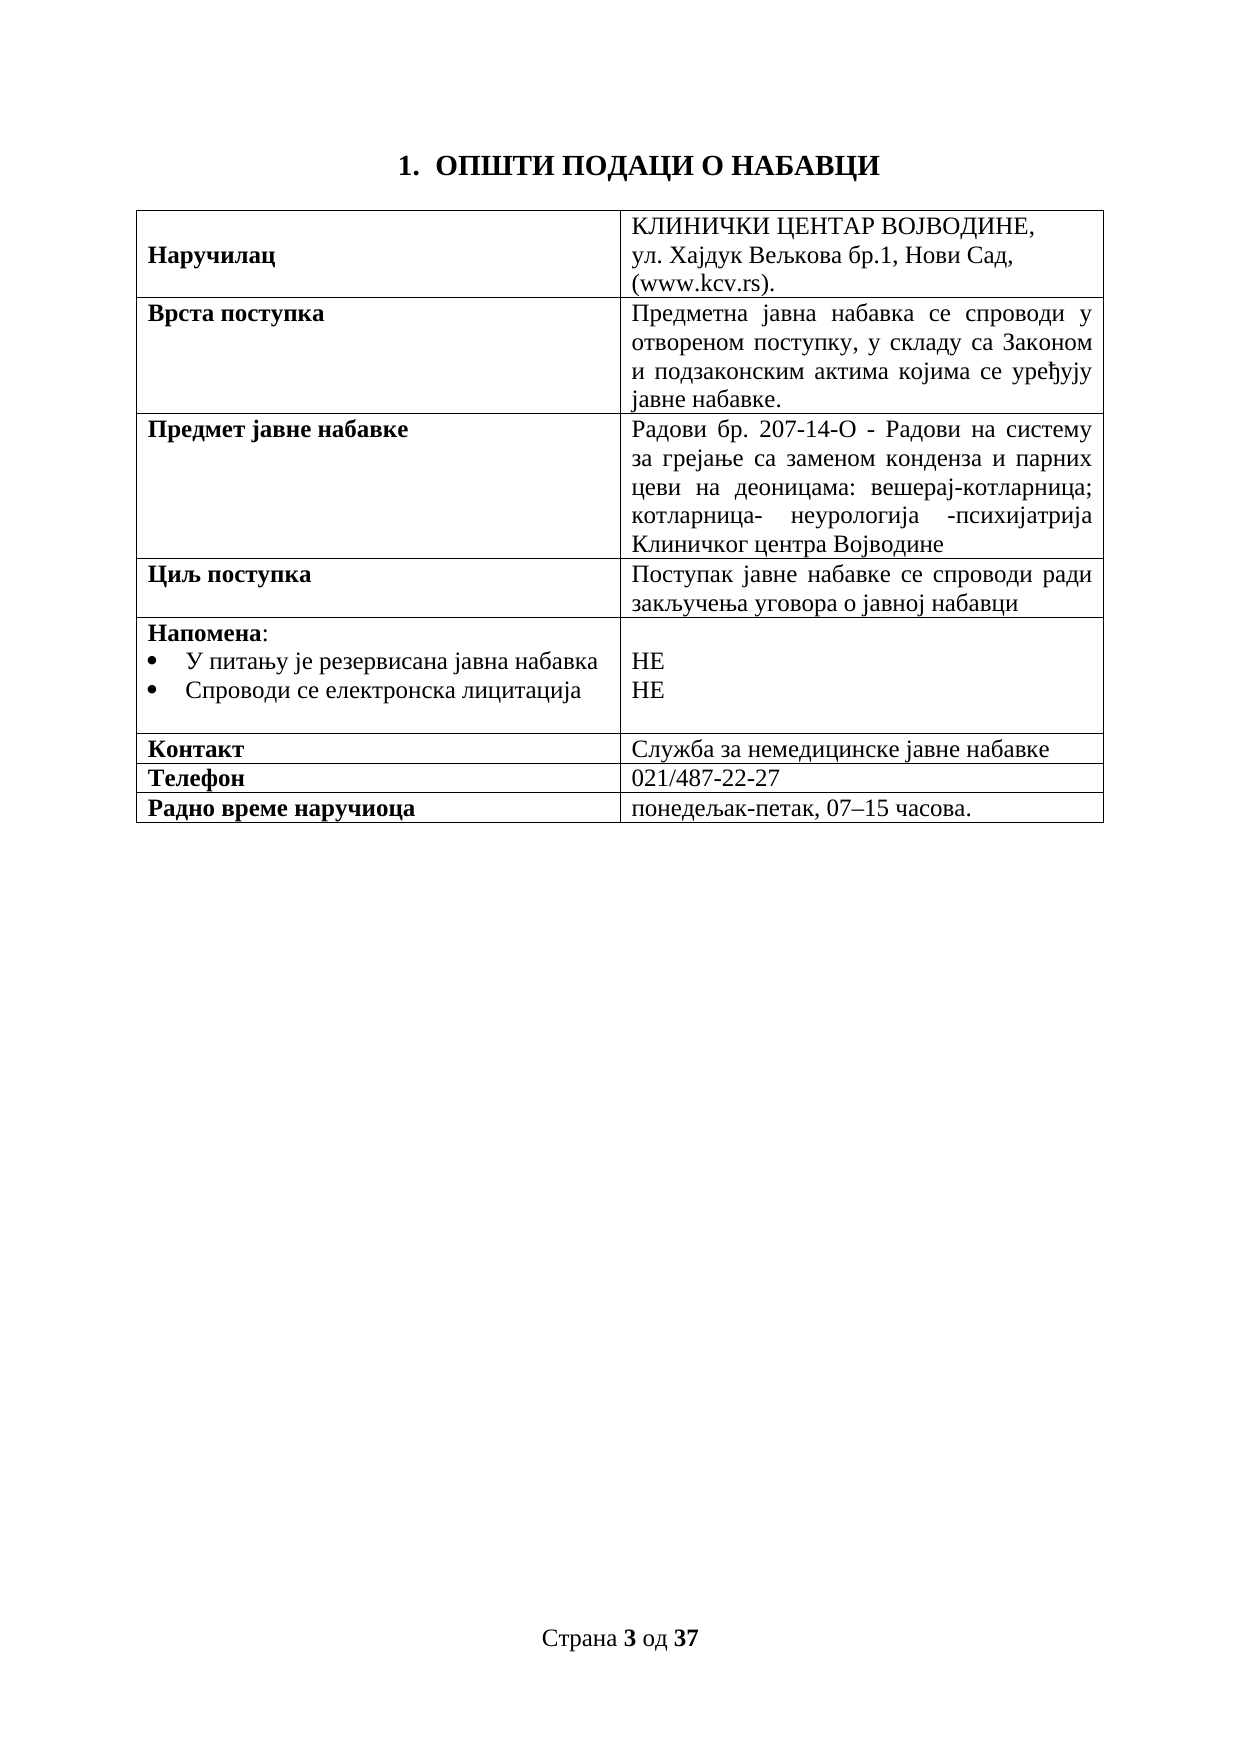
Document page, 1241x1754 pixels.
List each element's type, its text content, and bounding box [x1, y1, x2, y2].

table_cell Телефон [137, 764, 620, 792]
table_cell [621, 618, 1103, 733]
table_cell Предмет јавне набавке [137, 414, 620, 558]
table_cell Поступак јавне набавке се спроводи ради закључења [621, 559, 1103, 617]
table_cell Радно време наручиоца [137, 793, 620, 822]
table_cell Контакт [137, 734, 620, 762]
table_header Наручилац [137, 211, 620, 297]
table_cell 021/487-22-27 [621, 764, 1103, 792]
table_cell бр. 207-14-O - Радови на систему за грејање са заменом конденза и парних цеви на деоницама: вешерај-котларница; котларница- неурологија -психијатрија Клиничког центра Војводине [621, 414, 1103, 558]
table_cell Служба за немедицинске јавне набавке [621, 734, 1103, 762]
subtitle ОПШТИ ПОДАЦИ О НАБАВЦИ [185, 148, 1092, 181]
table_cell Напомена: У питању је резервисана јавна набавка Спроводи се електронска лицитација [137, 618, 620, 733]
table_header КЛИНИЧКИ ЦЕНТАР ВОЈВОДИНЕ, ул. Хајдук Вељкова бр.1, Нови Сад, (www.kcv.rs). [621, 211, 1103, 297]
table_cell Циљ поступка [137, 559, 620, 617]
table_cell Врста поступка [137, 298, 620, 413]
table_cell понедељак-петак, 07–15 часова. [621, 793, 1103, 822]
table_cell Предметна јавна набавка се спроводи у , у складу са Законом и подзаконским актима којима се уређују јавне набавке. [621, 298, 1103, 413]
